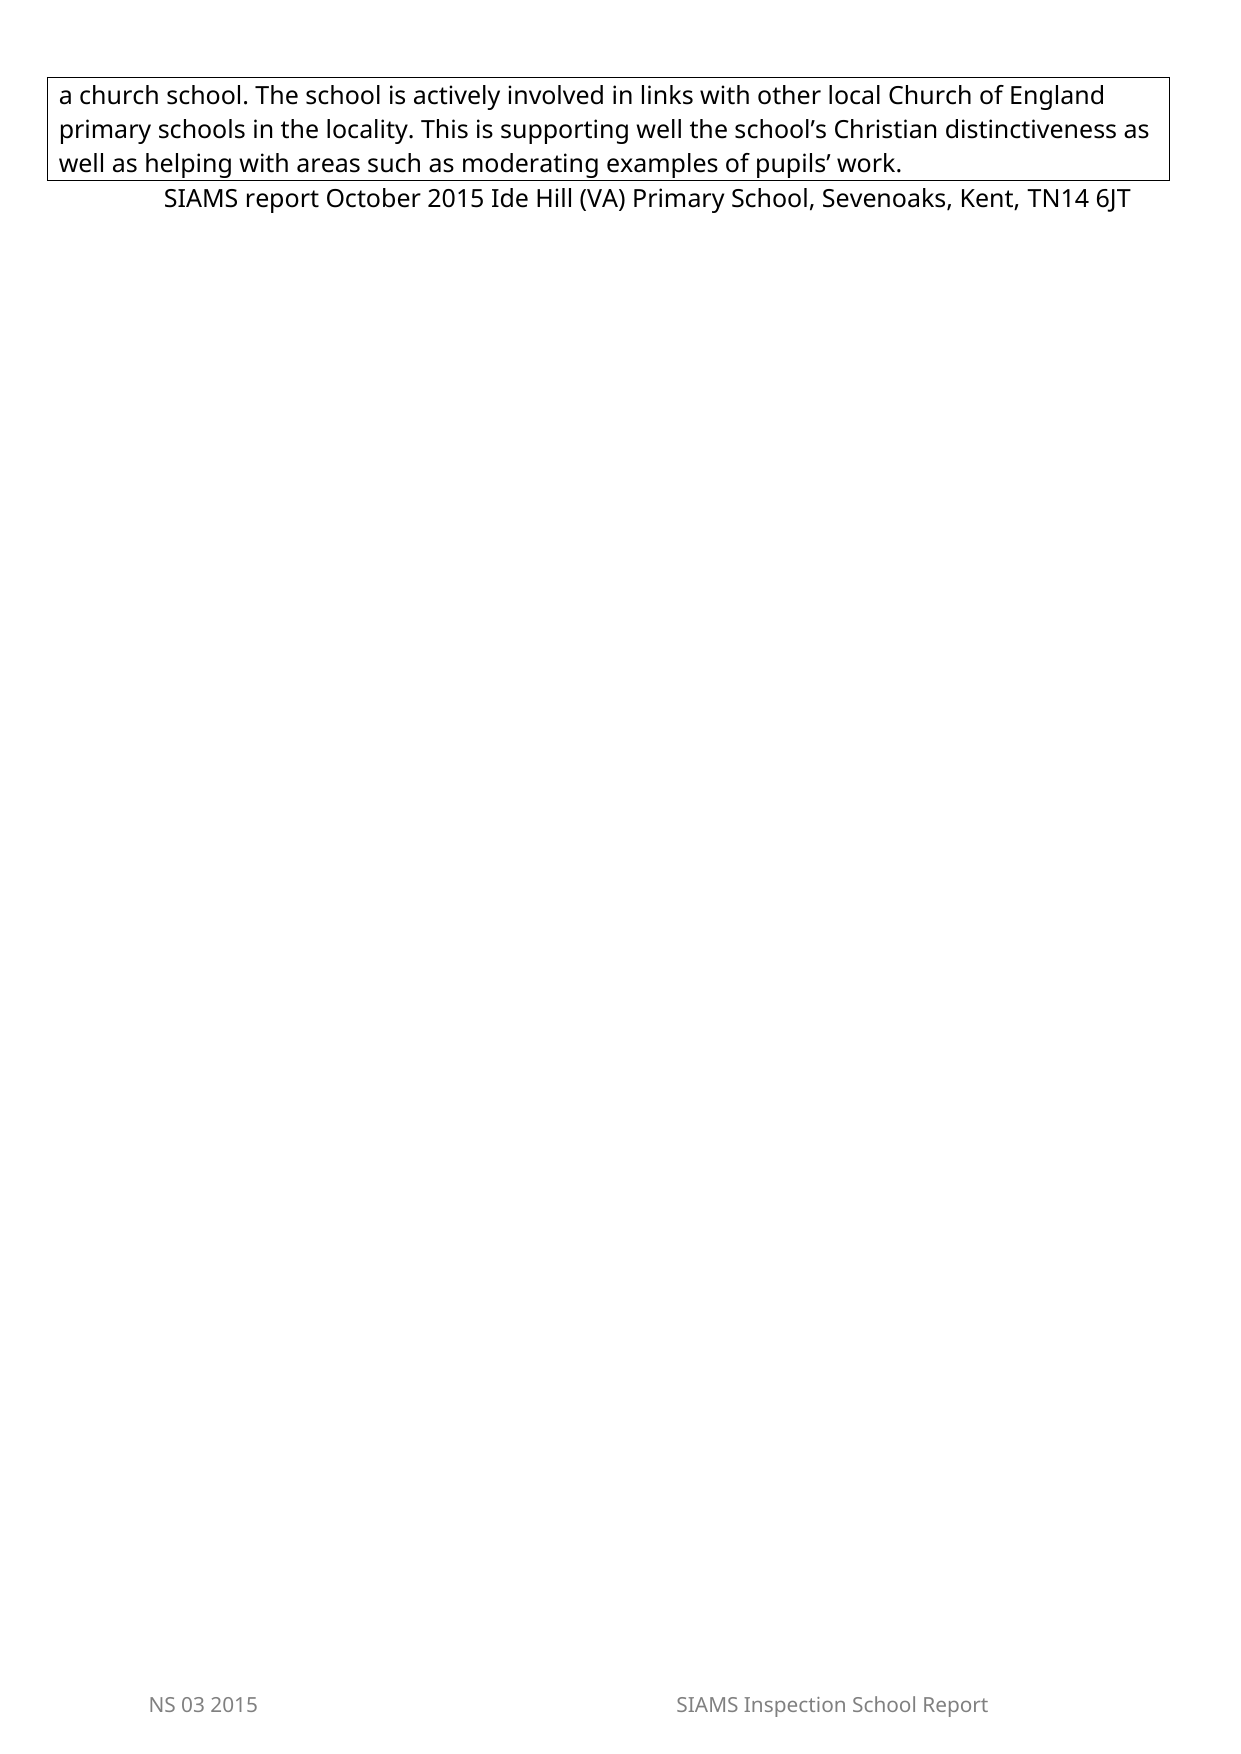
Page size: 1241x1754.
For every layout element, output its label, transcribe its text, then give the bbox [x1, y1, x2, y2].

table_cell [48, 78, 1169, 180]
text SIAMS report October 2015 Ide Hill (VA) Primary School, Sevenoaks, Kent, TN14 6JT [89, 181, 1152, 215]
